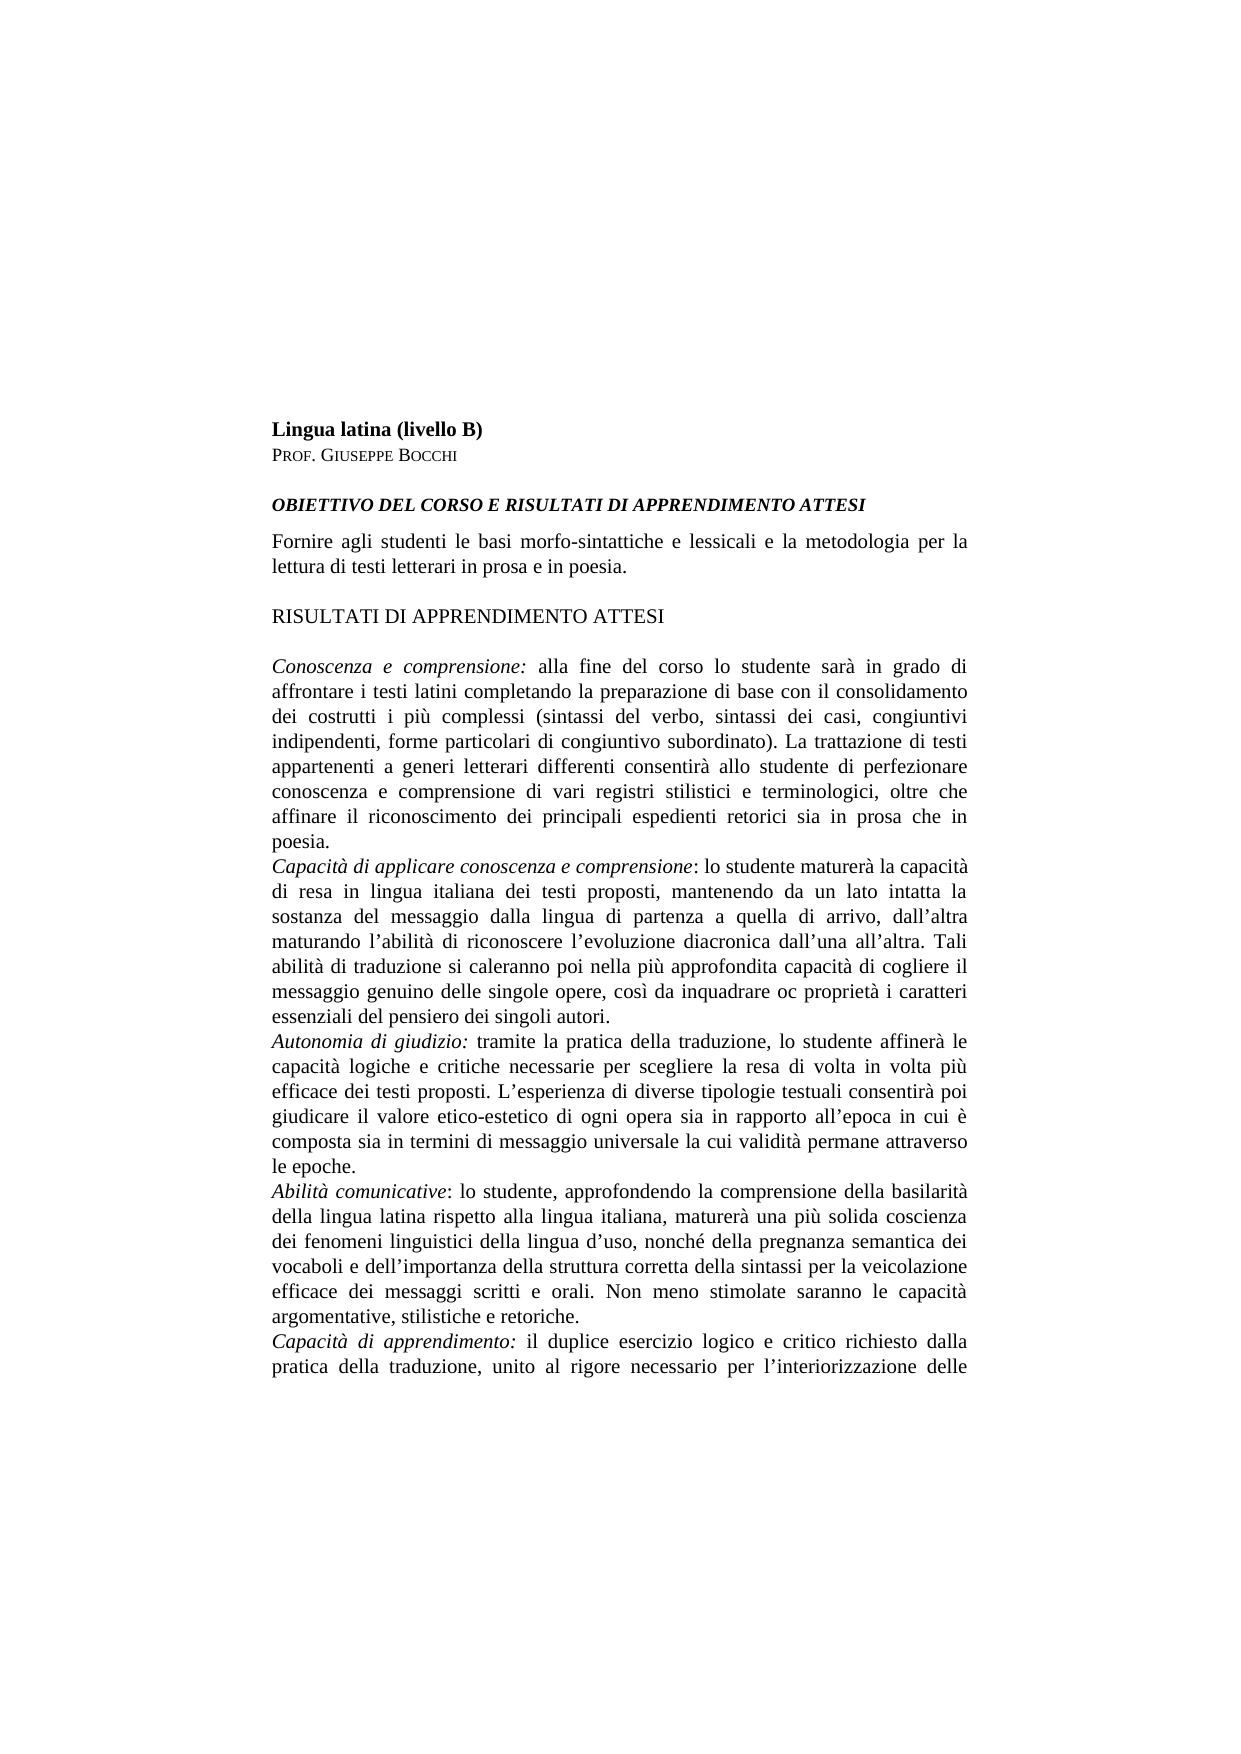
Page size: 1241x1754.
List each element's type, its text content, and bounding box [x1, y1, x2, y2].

subtitle Lingua latina (livello B) [272, 416, 968, 441]
text Abilità comunicative: lo studente, approfondendo la comprensione della basilarità della lingua latina rispetto alla lingua italiana, maturerà una più solida coscienza dei fenomeni linguistici della lingua d’uso, nonché della pregnanza semantica dei vocaboli e dell’importanza della struttura corretta della sintassi per la veicolazione efficace dei messaggi scritti e orali. Non meno stimolate saranno le capacità argomentative, stilistiche e retoriche. [272, 1179, 968, 1329]
subtitle Prof. Giuseppe Bocchi [272, 441, 968, 466]
text Capacità di applicare conoscenza e comprensione: lo studente maturerà la capacità di resa in lingua italiana dei testi proposti, mantenendo da un lato intatta la sostanza del messaggio dalla lingua di partenza a quella di arrivo, dall’altra maturando l’abilità di riconoscere l’evoluzione diacronica dall’una all’altra. Tali abilità di traduzione si caleranno poi nella più approfondita capacità di cogliere il messaggio genuino delle singole opere, così da inquadrare oc proprietà i caratteri essenziali del pensiero dei singoli autori. [272, 854, 968, 1029]
text OBIETTIVO DEL CORSO E RISULTATI DI APPRENDIMENTO ATTESI [272, 491, 968, 516]
text Autonomia di giudizio: tramite la pratica della traduzione, lo studente affinerà le capacità logiche e critiche necessarie per scegliere la resa di volta in volta più efficace dei testi proposti. L’esperienza di diverse tipologie testuali consentirà poi giudicare il valore etico-estetico di ogni opera sia in rapporto all’epoca in cui è composta sia in termini di messaggio universale la cui validità permane attraverso le epoche. [272, 1029, 968, 1179]
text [272, 1329, 968, 1379]
text Fornire agli studenti le basi morfo-sintattiche e lessicali e la metodologia per la lettura di testi letterari in prosa e in poesia. [272, 529, 968, 579]
text Conoscenza e comprensione: alla fine del corso lo studente sarà in grado di affrontare i testi latini completando la preparazione di base con il consolidamento dei costrutti i più complessi (sintassi del verbo, sintassi dei casi, congiuntivi indipendenti, forme particolari di congiuntivo subordinato). La trattazione di testi appartenenti a generi letterari differenti consentirà allo studente di perfezionare conoscenza e comprensione di vari registri stilistici e terminologici, oltre che affinare il riconoscimento dei principali espedienti retorici sia in prosa che in poesia. [272, 654, 968, 854]
text RISULTATI DI APPRENDIMENTO ATTESI [272, 604, 968, 629]
